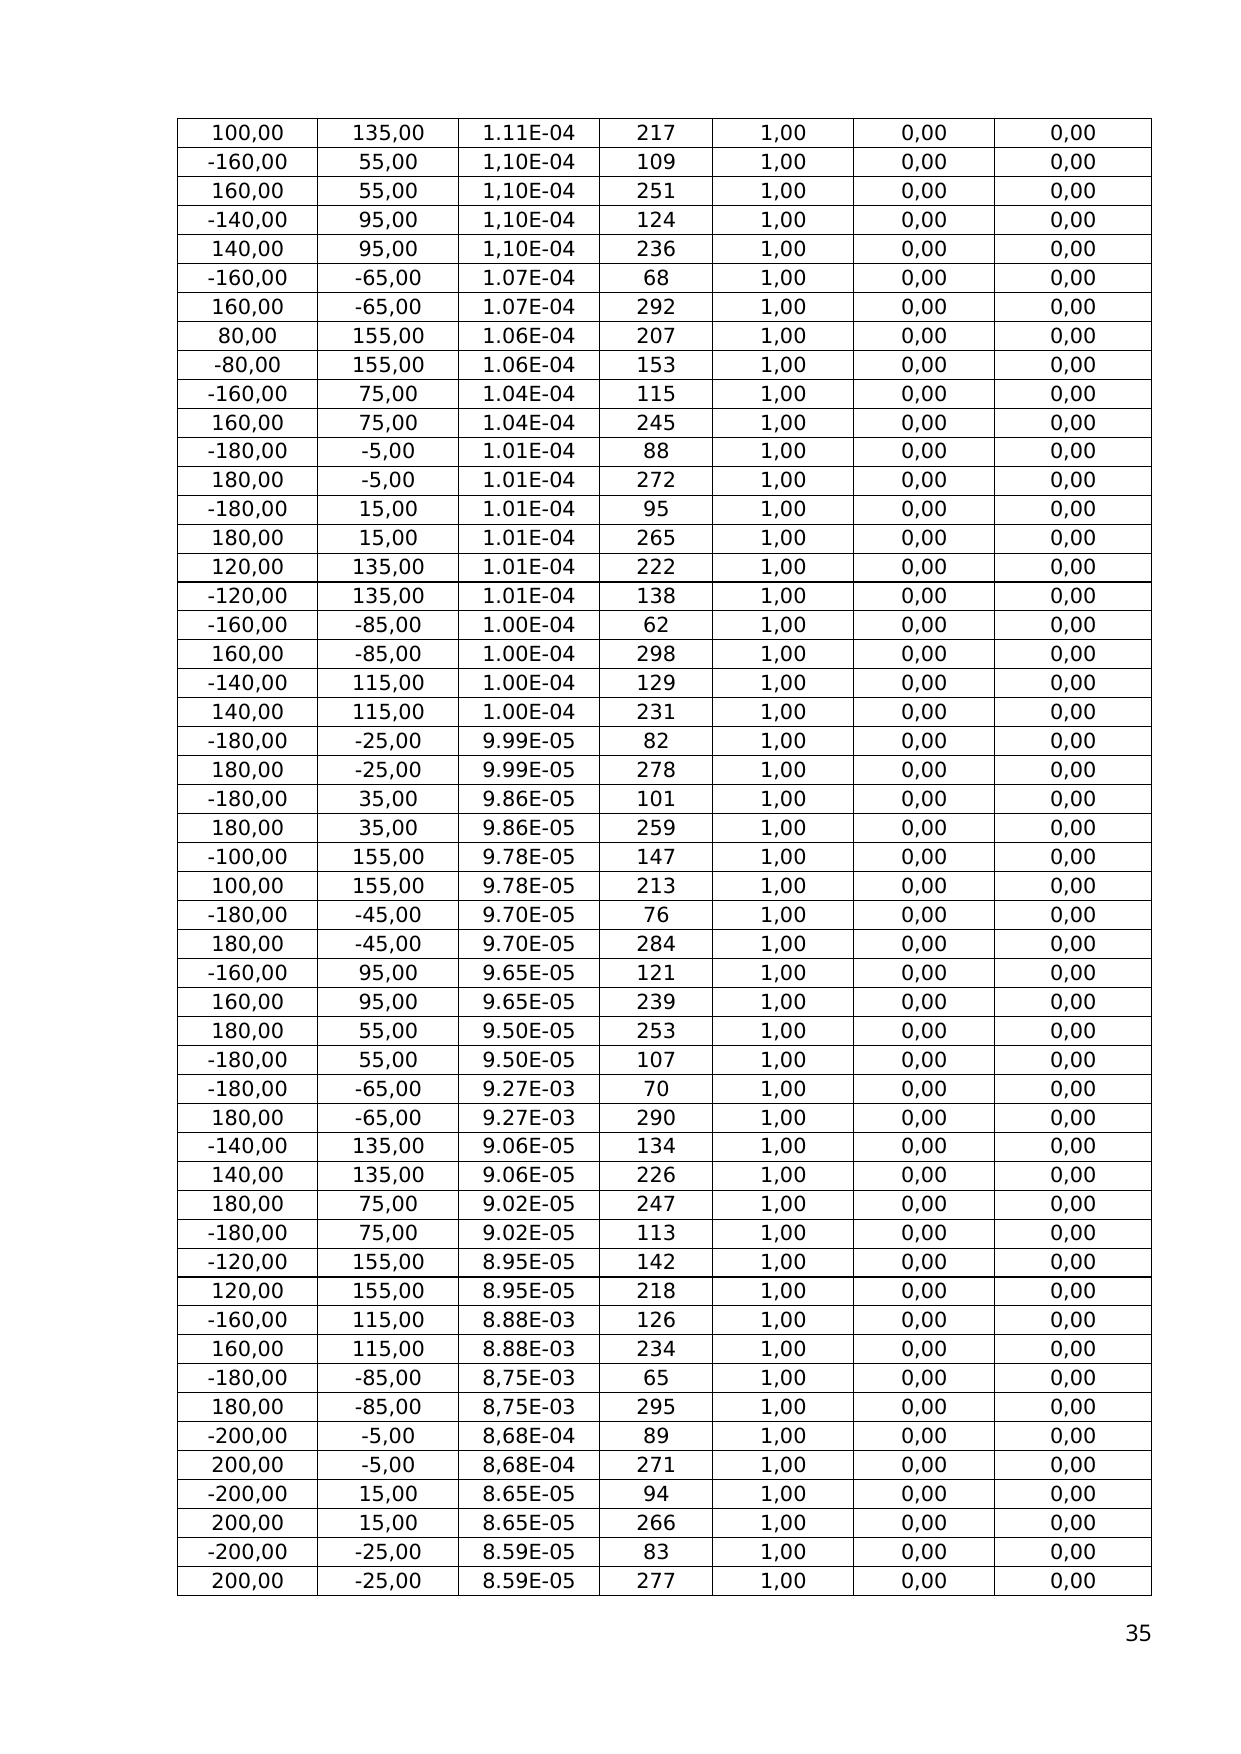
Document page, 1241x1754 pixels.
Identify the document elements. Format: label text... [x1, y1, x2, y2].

table_cell 1,00 [713, 438, 853, 466]
table_cell 0,00 [995, 148, 1151, 176]
table_cell 0,00 [854, 785, 994, 813]
table_cell 278 [600, 756, 712, 784]
table_cell 107 [600, 1046, 712, 1074]
table_cell 0,00 [854, 698, 994, 726]
table_cell -65,00 [318, 1104, 458, 1132]
table_cell 1,00 [713, 1422, 853, 1450]
table_cell 0,00 [854, 930, 994, 958]
table_cell 0,00 [995, 119, 1151, 147]
table_cell 1,00 [713, 322, 853, 350]
table_cell 180,00 [178, 930, 317, 958]
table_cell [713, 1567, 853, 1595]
table_cell 1.01E-04 [459, 583, 599, 610]
table_cell 9.65E-05 [459, 959, 599, 987]
table_cell 0,00 [854, 322, 994, 350]
table_cell 100,00 [178, 872, 317, 900]
table_cell 113 [600, 1220, 712, 1247]
table_cell -45,00 [318, 930, 458, 958]
table_cell 121 [600, 959, 712, 987]
table_cell 1,00 [713, 901, 853, 929]
table_cell 1.00E-04 [459, 611, 599, 639]
table_cell 9.06E-05 [459, 1133, 599, 1161]
table_cell -25,00 [318, 727, 458, 755]
table_cell -5,00 [318, 438, 458, 466]
table_cell 0,00 [995, 1364, 1151, 1392]
table_cell 1.00E-04 [459, 640, 599, 668]
table_cell 100,00 [178, 119, 317, 147]
table_cell 0,00 [854, 727, 994, 755]
table_cell 239 [600, 988, 712, 1016]
table_cell 1,00 [713, 1220, 853, 1247]
table_cell 1.07E-04 [459, 264, 599, 292]
table_cell 0,00 [995, 1335, 1151, 1363]
table_cell 0,00 [995, 467, 1151, 494]
table_cell 251 [600, 177, 712, 205]
table_cell 0,00 [995, 1451, 1151, 1479]
table_cell 1,00 [713, 235, 853, 263]
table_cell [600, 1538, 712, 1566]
table_cell 0,00 [854, 1191, 994, 1218]
table_cell 245 [600, 409, 712, 437]
table_cell 295 [600, 1393, 712, 1421]
table_cell 153 [600, 351, 712, 379]
table_cell -180,00 [178, 727, 317, 755]
table_cell 155,00 [318, 872, 458, 900]
table_cell 101 [600, 785, 712, 813]
table_cell 140,00 [178, 698, 317, 726]
table_cell 0,00 [854, 1480, 994, 1508]
table_cell 0,00 [995, 1017, 1151, 1045]
table_cell 0,00 [995, 1278, 1151, 1305]
table_cell 95 [600, 496, 712, 523]
table_cell 15,00 [318, 1480, 458, 1508]
table_cell 1,00 [713, 785, 853, 813]
table_cell 266 [600, 1509, 712, 1537]
table_cell 124 [600, 206, 712, 234]
table_cell 0,00 [995, 206, 1151, 234]
table_cell 0,00 [995, 756, 1151, 784]
table_cell 135,00 [318, 119, 458, 147]
table_cell -85,00 [318, 611, 458, 639]
table_cell 115 [600, 380, 712, 408]
table_cell 0,00 [995, 1046, 1151, 1074]
table_cell 0,00 [854, 438, 994, 466]
table_cell 259 [600, 814, 712, 842]
table_cell 1.06E-04 [459, 351, 599, 379]
table_cell 75,00 [318, 1220, 458, 1247]
table_cell 75,00 [318, 380, 458, 408]
table_cell 9.50E-05 [459, 1046, 599, 1074]
table_cell -140,00 [178, 669, 317, 697]
table_cell 0,00 [854, 1046, 994, 1074]
table_cell 265 [600, 525, 712, 552]
table_cell 135,00 [318, 1133, 458, 1161]
table_cell -100,00 [178, 843, 317, 871]
table_cell 1.01E-04 [459, 438, 599, 466]
table_cell -140,00 [178, 1133, 317, 1161]
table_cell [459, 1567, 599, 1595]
table_cell 0,00 [854, 119, 994, 147]
table_cell 68 [600, 264, 712, 292]
table_cell 0,00 [995, 525, 1151, 552]
table_cell 120,00 [178, 554, 317, 581]
table_cell 247 [600, 1191, 712, 1218]
table_cell 0,00 [995, 988, 1151, 1016]
table_cell 9.78E-05 [459, 843, 599, 871]
table_cell 115,00 [318, 698, 458, 726]
table_cell -140,00 [178, 206, 317, 234]
table_cell 0,00 [995, 814, 1151, 842]
table_cell 140,00 [178, 235, 317, 263]
table_cell 0,00 [854, 293, 994, 321]
table_cell 0,00 [854, 1075, 994, 1103]
table_cell 0,00 [854, 1162, 994, 1189]
table_cell 95,00 [318, 206, 458, 234]
table_cell 0,00 [995, 1509, 1151, 1537]
table_cell 138 [600, 583, 712, 610]
table_cell 1,00 [713, 525, 853, 552]
table_cell 89 [600, 1422, 712, 1450]
table_cell 9.99E-05 [459, 756, 599, 784]
table_cell 160,00 [178, 177, 317, 205]
table_cell 0,00 [995, 1162, 1151, 1189]
table_cell 1,00 [713, 264, 853, 292]
table_cell 1,10E-04 [459, 148, 599, 176]
table_cell 1,00 [713, 1364, 853, 1392]
table_cell 0,00 [854, 1335, 994, 1363]
table_cell 142 [600, 1249, 712, 1276]
table_cell 0,00 [995, 1249, 1151, 1276]
table_cell 155,00 [318, 351, 458, 379]
table_cell 1,00 [713, 1306, 853, 1334]
table_cell 0,00 [995, 611, 1151, 639]
table_cell 0,00 [995, 322, 1151, 350]
table_cell 0,00 [854, 988, 994, 1016]
table_cell 0,00 [995, 901, 1151, 929]
table_cell 0,00 [995, 872, 1151, 900]
table_cell 0,00 [854, 525, 994, 552]
table_cell 180,00 [178, 1393, 317, 1421]
table_cell 0,00 [995, 1422, 1151, 1450]
table_cell 0,00 [854, 148, 994, 176]
table_cell 9.70E-05 [459, 930, 599, 958]
table_cell -180,00 [178, 785, 317, 813]
table_cell 70 [600, 1075, 712, 1103]
table_cell -160,00 [178, 959, 317, 987]
table_cell 1.01E-04 [459, 554, 599, 581]
table_cell 226 [600, 1162, 712, 1189]
table_cell 1,00 [713, 611, 853, 639]
table_cell 1.01E-04 [459, 467, 599, 494]
table_cell 1.04E-04 [459, 380, 599, 408]
table_cell -160,00 [178, 148, 317, 176]
table_cell -160,00 [178, 264, 317, 292]
table_cell 9.86E-05 [459, 814, 599, 842]
table_cell 0,00 [854, 669, 994, 697]
table_cell 160,00 [178, 1335, 317, 1363]
table_cell 9.02E-05 [459, 1220, 599, 1247]
table_cell -180,00 [178, 901, 317, 929]
table_cell 1,00 [713, 496, 853, 523]
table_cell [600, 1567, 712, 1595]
table_cell 160,00 [178, 988, 317, 1016]
table_cell 1,00 [713, 554, 853, 581]
table_cell 1,00 [713, 698, 853, 726]
table_cell 1,00 [713, 1249, 853, 1276]
table_cell 0,00 [995, 496, 1151, 523]
table_cell 1,00 [713, 1104, 853, 1132]
table_cell 8.95E-05 [459, 1278, 599, 1305]
table_cell 0,00 [995, 698, 1151, 726]
table_cell -25,00 [318, 756, 458, 784]
table_cell 9.99E-05 [459, 727, 599, 755]
table_cell 284 [600, 930, 712, 958]
table_cell 0,00 [995, 438, 1151, 466]
table_cell 160,00 [178, 293, 317, 321]
table_cell 8.65E-05 [459, 1480, 599, 1508]
table_cell -180,00 [178, 1046, 317, 1074]
table_cell 217 [600, 119, 712, 147]
table_cell 1,00 [713, 1017, 853, 1045]
table_cell 207 [600, 322, 712, 350]
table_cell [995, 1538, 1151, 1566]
table_cell 65 [600, 1364, 712, 1392]
table_cell 9.27E-03 [459, 1104, 599, 1132]
table_cell 0,00 [995, 669, 1151, 697]
table_cell 271 [600, 1451, 712, 1479]
table_cell 15,00 [318, 525, 458, 552]
table_cell 95,00 [318, 988, 458, 1016]
table_cell 0,00 [995, 1393, 1151, 1421]
table_cell 115,00 [318, 1335, 458, 1363]
table_cell 0,00 [854, 640, 994, 668]
table_cell 1,00 [713, 756, 853, 784]
table_cell 1,00 [713, 930, 853, 958]
table_cell 8.88E-03 [459, 1335, 599, 1363]
table_cell 0,00 [854, 554, 994, 581]
table_cell -85,00 [318, 640, 458, 668]
table_cell 55,00 [318, 1017, 458, 1045]
table_cell 1,00 [713, 1133, 853, 1161]
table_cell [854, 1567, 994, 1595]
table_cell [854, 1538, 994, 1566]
table_cell 0,00 [995, 843, 1151, 871]
table_cell 120,00 [178, 1278, 317, 1305]
table_cell 115,00 [318, 669, 458, 697]
table_cell 1,00 [713, 727, 853, 755]
table_cell 1.11E-04 [459, 119, 599, 147]
table_cell 35,00 [318, 814, 458, 842]
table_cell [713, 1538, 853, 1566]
table_cell 155,00 [318, 322, 458, 350]
table_cell 213 [600, 872, 712, 900]
table_cell 0,00 [995, 264, 1151, 292]
table_cell 0,00 [995, 930, 1151, 958]
table_cell 180,00 [178, 1104, 317, 1132]
table_cell 0,00 [854, 409, 994, 437]
table_cell 0,00 [995, 1104, 1151, 1132]
table_cell 253 [600, 1017, 712, 1045]
table_cell 1.01E-04 [459, 496, 599, 523]
table_cell 1,00 [713, 148, 853, 176]
table_cell 1,00 [713, 669, 853, 697]
table_cell 1,10E-04 [459, 235, 599, 263]
table_cell 0,00 [995, 177, 1151, 205]
table_cell -85,00 [318, 1393, 458, 1421]
table_cell -65,00 [318, 1075, 458, 1103]
table_cell 8,75E-03 [459, 1393, 599, 1421]
table_cell 1,00 [713, 119, 853, 147]
table_cell -180,00 [178, 1220, 317, 1247]
table_cell 1,00 [713, 177, 853, 205]
table_cell 1,00 [713, 583, 853, 610]
table_cell -180,00 [178, 496, 317, 523]
table_cell 9.86E-05 [459, 785, 599, 813]
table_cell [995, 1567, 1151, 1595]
table_cell 1,00 [713, 1393, 853, 1421]
table_cell 0,00 [854, 1306, 994, 1334]
table_cell 0,00 [854, 1220, 994, 1247]
table_cell 180,00 [178, 756, 317, 784]
table_cell 9.50E-05 [459, 1017, 599, 1045]
table_cell -65,00 [318, 264, 458, 292]
table_cell 1,10E-04 [459, 177, 599, 205]
table_cell 9.65E-05 [459, 988, 599, 1016]
table_cell 155,00 [318, 843, 458, 871]
table_cell 1.00E-04 [459, 698, 599, 726]
table_cell 0,00 [995, 785, 1151, 813]
table_cell 75,00 [318, 409, 458, 437]
table_cell 0,00 [995, 1133, 1151, 1161]
table_cell 1,00 [713, 1480, 853, 1508]
table_cell 8,68E-04 [459, 1422, 599, 1450]
table_cell 0,00 [854, 1278, 994, 1305]
table_cell 0,00 [995, 727, 1151, 755]
table_cell 1,00 [713, 1162, 853, 1189]
table_cell -5,00 [318, 467, 458, 494]
table_cell 1,00 [713, 409, 853, 437]
table_cell 1.01E-04 [459, 525, 599, 552]
table_cell 0,00 [995, 380, 1151, 408]
table_cell 0,00 [995, 409, 1151, 437]
table_cell 1,00 [713, 351, 853, 379]
table_cell 55,00 [318, 1046, 458, 1074]
table_cell 218 [600, 1278, 712, 1305]
table_cell 135,00 [318, 554, 458, 581]
table_cell 180,00 [178, 1191, 317, 1218]
table_cell 1,10E-04 [459, 206, 599, 234]
table_cell 0,00 [995, 1191, 1151, 1218]
table_cell 0,00 [995, 959, 1151, 987]
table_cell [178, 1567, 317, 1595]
table_cell 0,00 [854, 843, 994, 871]
table_cell 147 [600, 843, 712, 871]
table_cell 55,00 [318, 148, 458, 176]
table_cell -85,00 [318, 1364, 458, 1392]
table_cell -180,00 [178, 1364, 317, 1392]
table_cell 0,00 [995, 1220, 1151, 1247]
table_cell 1,00 [713, 814, 853, 842]
table_cell 0,00 [854, 756, 994, 784]
table_cell 140,00 [178, 1162, 317, 1189]
table_cell 0,00 [854, 380, 994, 408]
table_cell 298 [600, 640, 712, 668]
table_cell 8,75E-03 [459, 1364, 599, 1392]
table_cell 200,00 [178, 1451, 317, 1479]
table_cell 0,00 [854, 1451, 994, 1479]
table_cell 0,00 [995, 293, 1151, 321]
table_cell 1,00 [713, 1278, 853, 1305]
table_cell 1,00 [713, 1451, 853, 1479]
table_cell 1,00 [713, 293, 853, 321]
table_cell 1,00 [713, 872, 853, 900]
table_cell 0,00 [995, 554, 1151, 581]
table_cell 180,00 [178, 525, 317, 552]
table_cell -160,00 [178, 1306, 317, 1334]
table_cell 1.06E-04 [459, 322, 599, 350]
table_cell 0,00 [854, 959, 994, 987]
table_cell -200,00 [178, 1480, 317, 1508]
table_cell -160,00 [178, 380, 317, 408]
table_cell 0,00 [995, 235, 1151, 263]
table_cell 0,00 [854, 206, 994, 234]
table_cell -120,00 [178, 583, 317, 610]
table_cell 200,00 [178, 1509, 317, 1537]
table_cell 0,00 [854, 872, 994, 900]
table_cell 80,00 [178, 322, 317, 350]
table_cell 0,00 [854, 1104, 994, 1132]
table_cell 1,00 [713, 1046, 853, 1074]
table_cell 0,00 [854, 901, 994, 929]
table_cell 135,00 [318, 1162, 458, 1189]
table_cell 0,00 [995, 1306, 1151, 1334]
table_cell 180,00 [178, 1017, 317, 1045]
table_cell 1.04E-04 [459, 409, 599, 437]
table_cell 1,00 [713, 959, 853, 987]
table_cell 9.27E-03 [459, 1075, 599, 1103]
table_cell 76 [600, 901, 712, 929]
table_cell 231 [600, 698, 712, 726]
table_cell 222 [600, 554, 712, 581]
table_cell 1,00 [713, 988, 853, 1016]
table_cell 8.65E-05 [459, 1509, 599, 1537]
table_cell 0,00 [854, 611, 994, 639]
table_cell 15,00 [318, 1509, 458, 1537]
table_cell 95,00 [318, 959, 458, 987]
table_cell 8.88E-03 [459, 1306, 599, 1334]
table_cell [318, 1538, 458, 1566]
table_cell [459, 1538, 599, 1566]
table_cell -80,00 [178, 351, 317, 379]
table_cell 1,00 [713, 1335, 853, 1363]
table_cell 0,00 [995, 640, 1151, 668]
table_cell 126 [600, 1306, 712, 1334]
table_cell 0,00 [854, 467, 994, 494]
table_cell 134 [600, 1133, 712, 1161]
table_cell 95,00 [318, 235, 458, 263]
table_cell -120,00 [178, 1249, 317, 1276]
table_cell 94 [600, 1480, 712, 1508]
table_cell 82 [600, 727, 712, 755]
table_cell 0,00 [995, 1480, 1151, 1508]
table_cell 180,00 [178, 814, 317, 842]
table_cell 1,00 [713, 1509, 853, 1537]
table_cell 88 [600, 438, 712, 466]
table_cell 1,00 [713, 1075, 853, 1103]
table_cell 115,00 [318, 1306, 458, 1334]
table_cell 160,00 [178, 409, 317, 437]
table_cell 0,00 [854, 1364, 994, 1392]
table_cell 160,00 [178, 640, 317, 668]
table_cell 1,00 [713, 206, 853, 234]
table_cell 180,00 [178, 467, 317, 494]
table_cell 0,00 [854, 1017, 994, 1045]
table_cell 8.95E-05 [459, 1249, 599, 1276]
table_cell 155,00 [318, 1278, 458, 1305]
table_cell 290 [600, 1104, 712, 1132]
table_cell 1.00E-04 [459, 669, 599, 697]
table_cell 62 [600, 611, 712, 639]
table_cell 1,00 [713, 843, 853, 871]
table_cell 0,00 [854, 177, 994, 205]
table_cell 0,00 [854, 496, 994, 523]
table_cell 0,00 [854, 583, 994, 610]
table_cell -5,00 [318, 1451, 458, 1479]
table_cell 55,00 [318, 177, 458, 205]
table_cell -180,00 [178, 1075, 317, 1103]
table_cell 1,00 [713, 1191, 853, 1218]
table_cell 1,00 [713, 640, 853, 668]
table_cell 0,00 [854, 814, 994, 842]
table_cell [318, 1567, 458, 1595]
table_cell 0,00 [854, 1249, 994, 1276]
table_cell 9.06E-05 [459, 1162, 599, 1189]
table_cell 292 [600, 293, 712, 321]
table_cell 0,00 [854, 264, 994, 292]
table_cell 0,00 [995, 583, 1151, 610]
table_cell 15,00 [318, 496, 458, 523]
table_cell 8,68E-04 [459, 1451, 599, 1479]
table_cell 1,00 [713, 467, 853, 494]
table_cell -65,00 [318, 293, 458, 321]
table_cell 35,00 [318, 785, 458, 813]
table_cell 1.07E-04 [459, 293, 599, 321]
table_cell 0,00 [854, 1509, 994, 1537]
table_cell 234 [600, 1335, 712, 1363]
table_cell 0,00 [995, 1075, 1151, 1103]
table_cell -45,00 [318, 901, 458, 929]
table_cell 109 [600, 148, 712, 176]
table_cell 0,00 [854, 1422, 994, 1450]
table_cell 1,00 [713, 380, 853, 408]
table_cell 9.78E-05 [459, 872, 599, 900]
table_cell -200,00 [178, 1422, 317, 1450]
table_cell 236 [600, 235, 712, 263]
table_cell 272 [600, 467, 712, 494]
table_cell 0,00 [995, 351, 1151, 379]
table_cell 75,00 [318, 1191, 458, 1218]
table_cell 155,00 [318, 1249, 458, 1276]
table_cell -180,00 [178, 438, 317, 466]
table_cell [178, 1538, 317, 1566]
table_cell 9.02E-05 [459, 1191, 599, 1218]
table_cell 0,00 [854, 235, 994, 263]
table_cell -160,00 [178, 611, 317, 639]
table_cell 9.70E-05 [459, 901, 599, 929]
table_cell 135,00 [318, 583, 458, 610]
table_cell 0,00 [854, 351, 994, 379]
table_cell 0,00 [854, 1133, 994, 1161]
table_cell 0,00 [854, 1393, 994, 1421]
table_cell -5,00 [318, 1422, 458, 1450]
table_cell 129 [600, 669, 712, 697]
